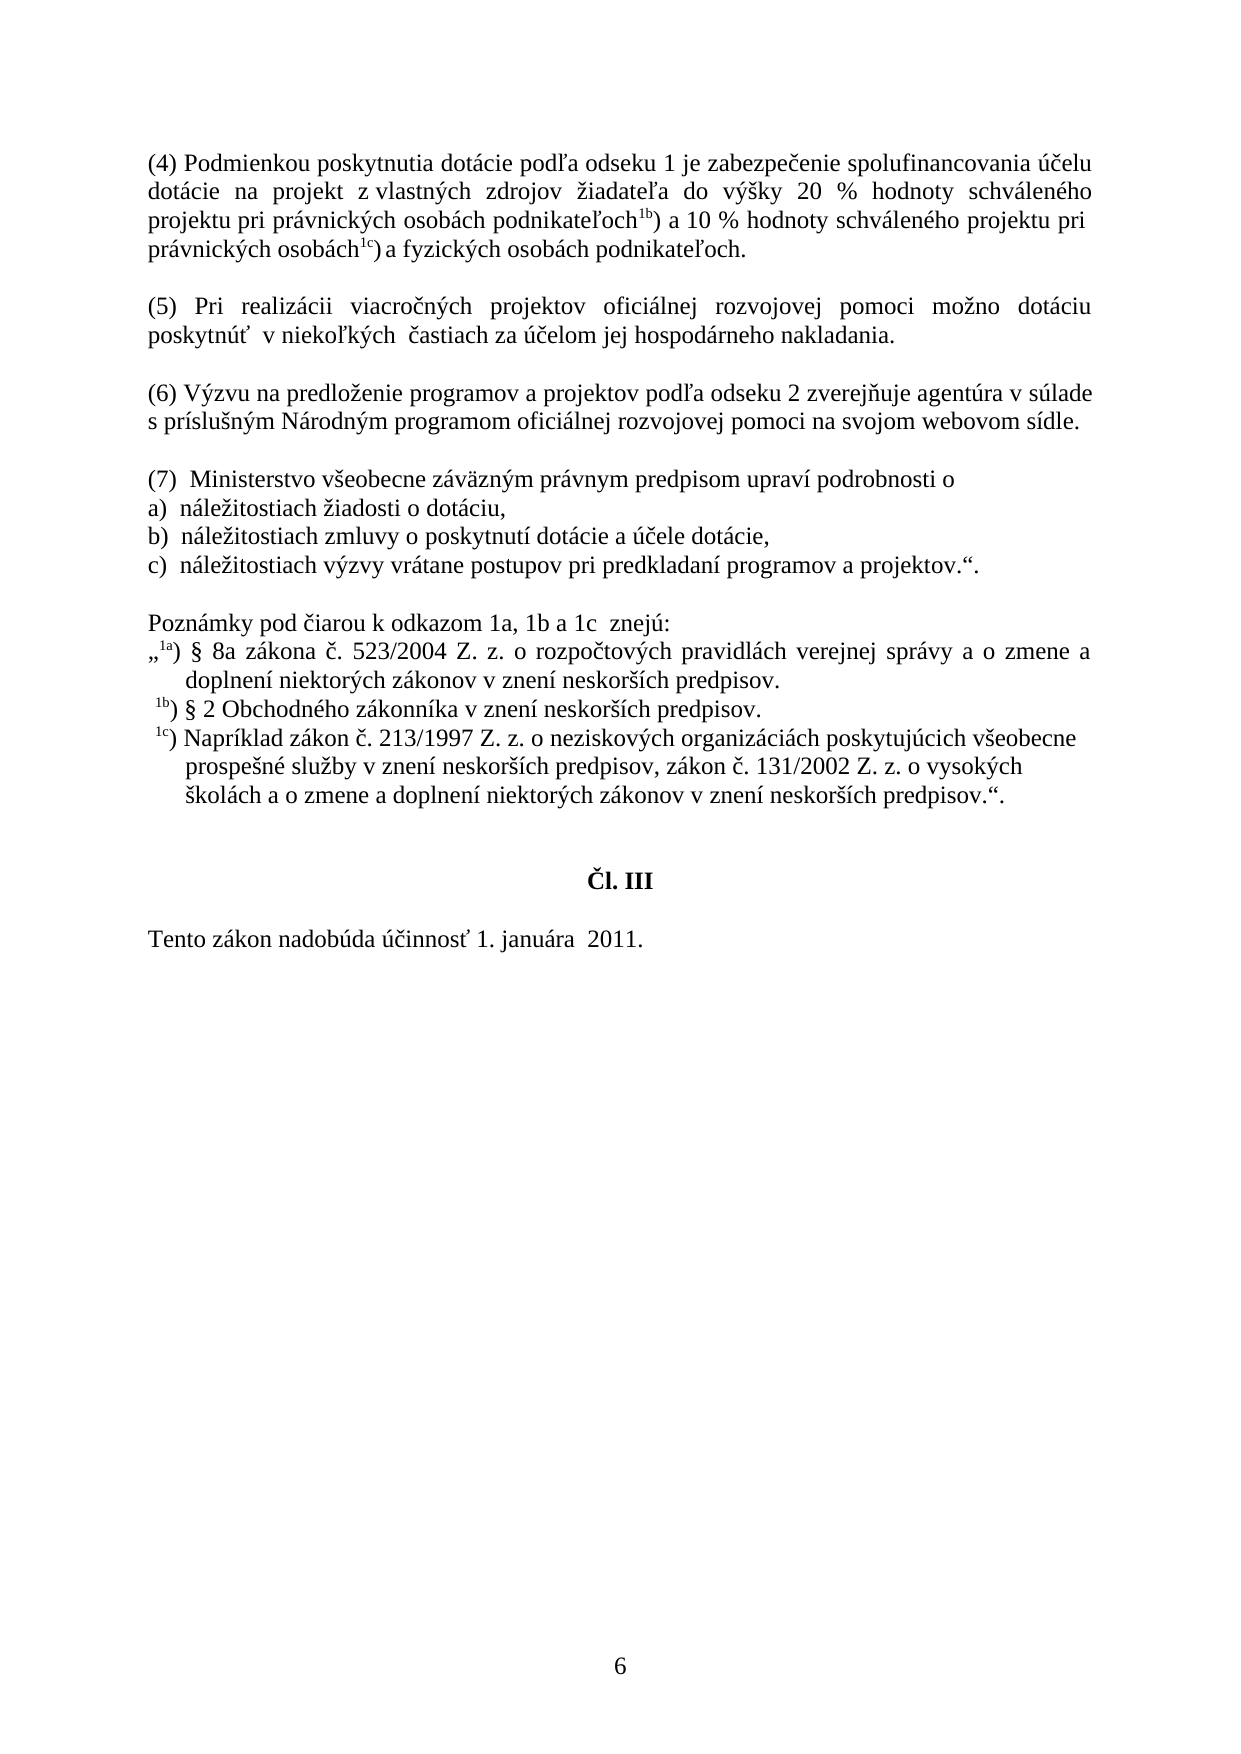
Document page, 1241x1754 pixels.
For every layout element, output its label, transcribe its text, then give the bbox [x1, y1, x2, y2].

text (5) Pri realizácii viacročných projektov oficiálnej rozvojovej pomoci možno dotáciu poskytnúť v niekoľkých častiach za účelom jej hospodárneho nakladania. [148, 291, 1092, 349]
text Čl. III [148, 866, 1092, 895]
text (7) Ministerstvo všeobecne záväzným právnym predpisom upraví podrobnosti o [148, 464, 1092, 493]
text (6) Výzvu na predloženie programov a projektov podľa odseku 2 zverejňuje agentúra v súlade s príslušným Národným programom oficiálnej rozvojovej pomoci na svojom webovom sídle. [148, 378, 1092, 435]
text 1b) § 2 Obchodného zákonníka v znení neskorších predpisov. [148, 694, 1092, 723]
text „1a) § 8a zákona č. 523/2004 Z. z. o rozpočtových pravidlách verejnej správy a o zmene a doplnení niektorých zákonov v znení neskorších predpisov. [148, 636, 1092, 694]
text 1c) Napríklad zákon č. 213/1997 Z. z. o neziskových organizáciách poskytujúcich všeobecne [148, 723, 1092, 751]
text c) náležitostiach výzvy vrátane postupov pri predkladaní programov a projektov.“. [148, 550, 1092, 579]
text a) náležitostiach žiadosti o dotáciu, [148, 493, 1092, 521]
text b) náležitostiach zmluvy o poskytnutí dotácie a účele dotácie, [148, 521, 1092, 550]
text (4) Podmienkou poskytnutia dotácie podľa odseku 1 je zabezpečenie spolufinancovania účelu dotácie na projekt z vlastných zdrojov žiadateľa do výšky 20 % hodnoty schváleného projektu pri právnických osobách podnikateľoch1b) a 10 % hodnoty schváleného projektu pri právnických osobách1c) a fyzických osobách podnikateľoch. [148, 148, 1092, 263]
text školách a o zmene a doplnení niektorých zákonov v znení neskorších predpisov.“. [148, 780, 1092, 809]
text Tento zákon nadobúda účinnosť 1. januára 2011. [148, 924, 1092, 953]
text prospešné služby v znení neskorších predpisov, zákon č. 131/2002 Z. z. o vysokých [148, 751, 1092, 780]
text Poznámky pod čiarou k odkazom 1a, 1b a 1c znejú: [148, 608, 1092, 636]
